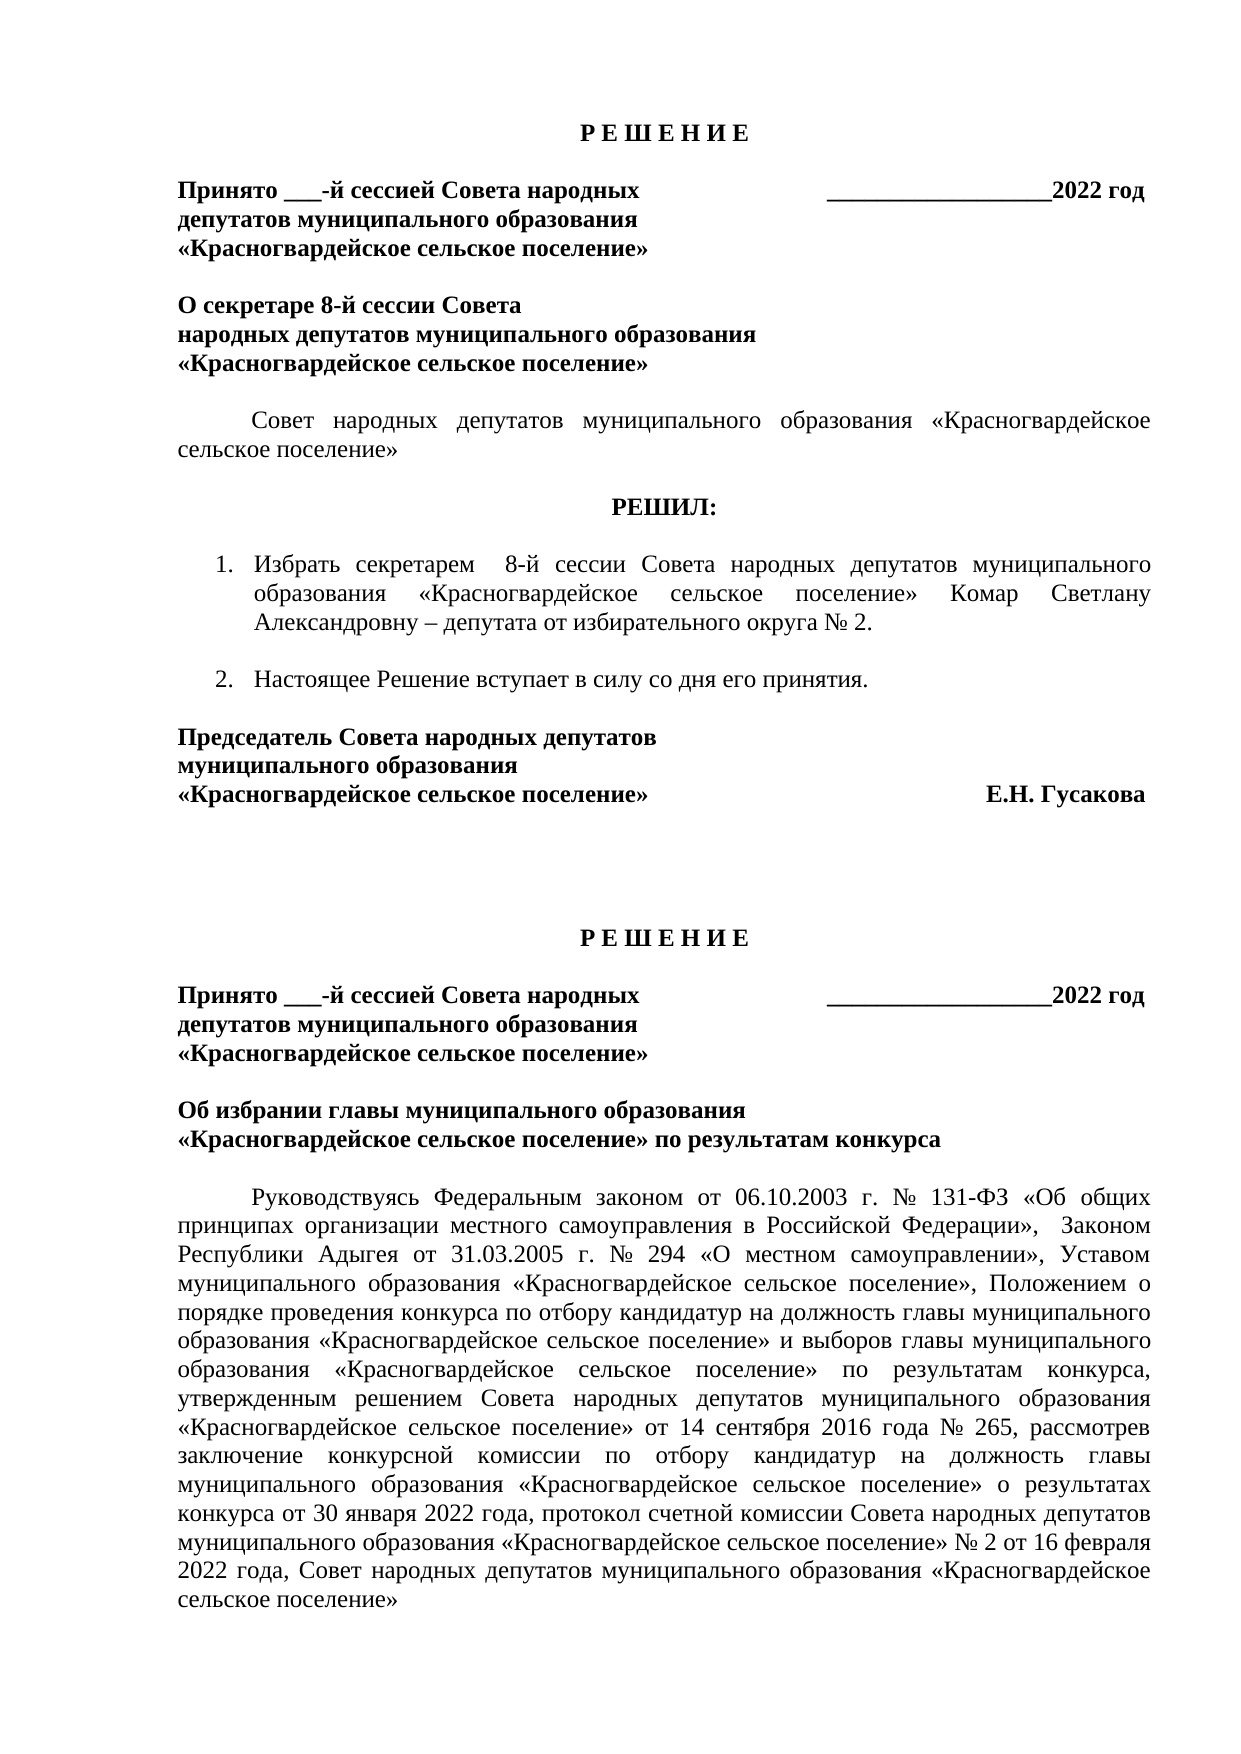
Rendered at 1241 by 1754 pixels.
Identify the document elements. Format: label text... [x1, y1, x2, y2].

text РЕШИЛ: [177, 492, 1152, 521]
text депутатов муниципального образования [177, 204, 1152, 233]
text муниципального образования [177, 751, 1152, 779]
text Совет народных депутатов муниципального образования «Красногвардейское сельское поселение» [177, 406, 1152, 463]
list Избрать секретарем 8-й сессии Совета народных депутатов муниципального образования «Красногвардейское сельское поселение» Комар Светлану Александровну – депутата от избирательного округа № 2. [215, 549, 1152, 636]
text Принято ___-й сессией Совета народных __________________2022 год [177, 176, 1152, 204]
text «Красногвардейское сельское поселение» Е.Н. Гусакова [177, 779, 1152, 808]
text Председатель Совета народных депутатов [177, 722, 1152, 751]
text Р Е Ш Е Н И Е [177, 923, 1152, 952]
text депутатов муниципального образования [177, 1009, 1152, 1038]
text Принято ___-й сессией Совета народных __________________2022 год [177, 981, 1152, 1009]
text народных депутатов муниципального образования [177, 319, 1152, 348]
text «Красногвардейское сельское поселение» [177, 1038, 1152, 1067]
text «Красногвардейское сельское поселение» [177, 233, 1152, 262]
text «Красногвардейское сельское поселение» по результатам конкурса [177, 1124, 1152, 1153]
text Руководствуясь Федеральным законом от 06.10.2003 г. № 131-ФЗ «Об общих принципах организации местного самоуправления в Российской Федерации», Законом Республики Адыгея от 31.03.2005 г. № 294 «О местном самоуправлении», Уставом муниципального образования «Красногвардейское сельское поселение», Положением о порядке проведения конкурса по отбору кандидатур на должность главы муниципального образования «Красногвардейское сельское поселение» и выборов главы муниципального образования «Красногвардейское сельское поселение» по результатам конкурса, утвержденным решением Совета народных депутатов муниципального образования «Красногвардейское сельское поселение» от 14 сентября 2016 года № 265, рассмотрев заключение конкурсной комиссии по отбору кандидатур на должность главы муниципального образования «Красногвардейское сельское поселение» о результатах конкурса от 30 января 2022 года, протокол счетной комиссии Совета народных депутатов муниципального образования «Красногвардейское сельское поселение» № 2 от 16 февраля 2022 года, Совет народных депутатов муниципального образования «Красногвардейское сельское поселение» [177, 1182, 1152, 1613]
text Об избрании главы муниципального образования [177, 1096, 1152, 1124]
text О секретаре 8-й сессии Совета [177, 291, 1152, 319]
list Настоящее Решение вступает в силу со дня его принятия. [215, 664, 1152, 693]
text Р Е Ш Е Н И Е [177, 118, 1152, 147]
text «Красногвардейское сельское поселение» [177, 348, 1152, 377]
